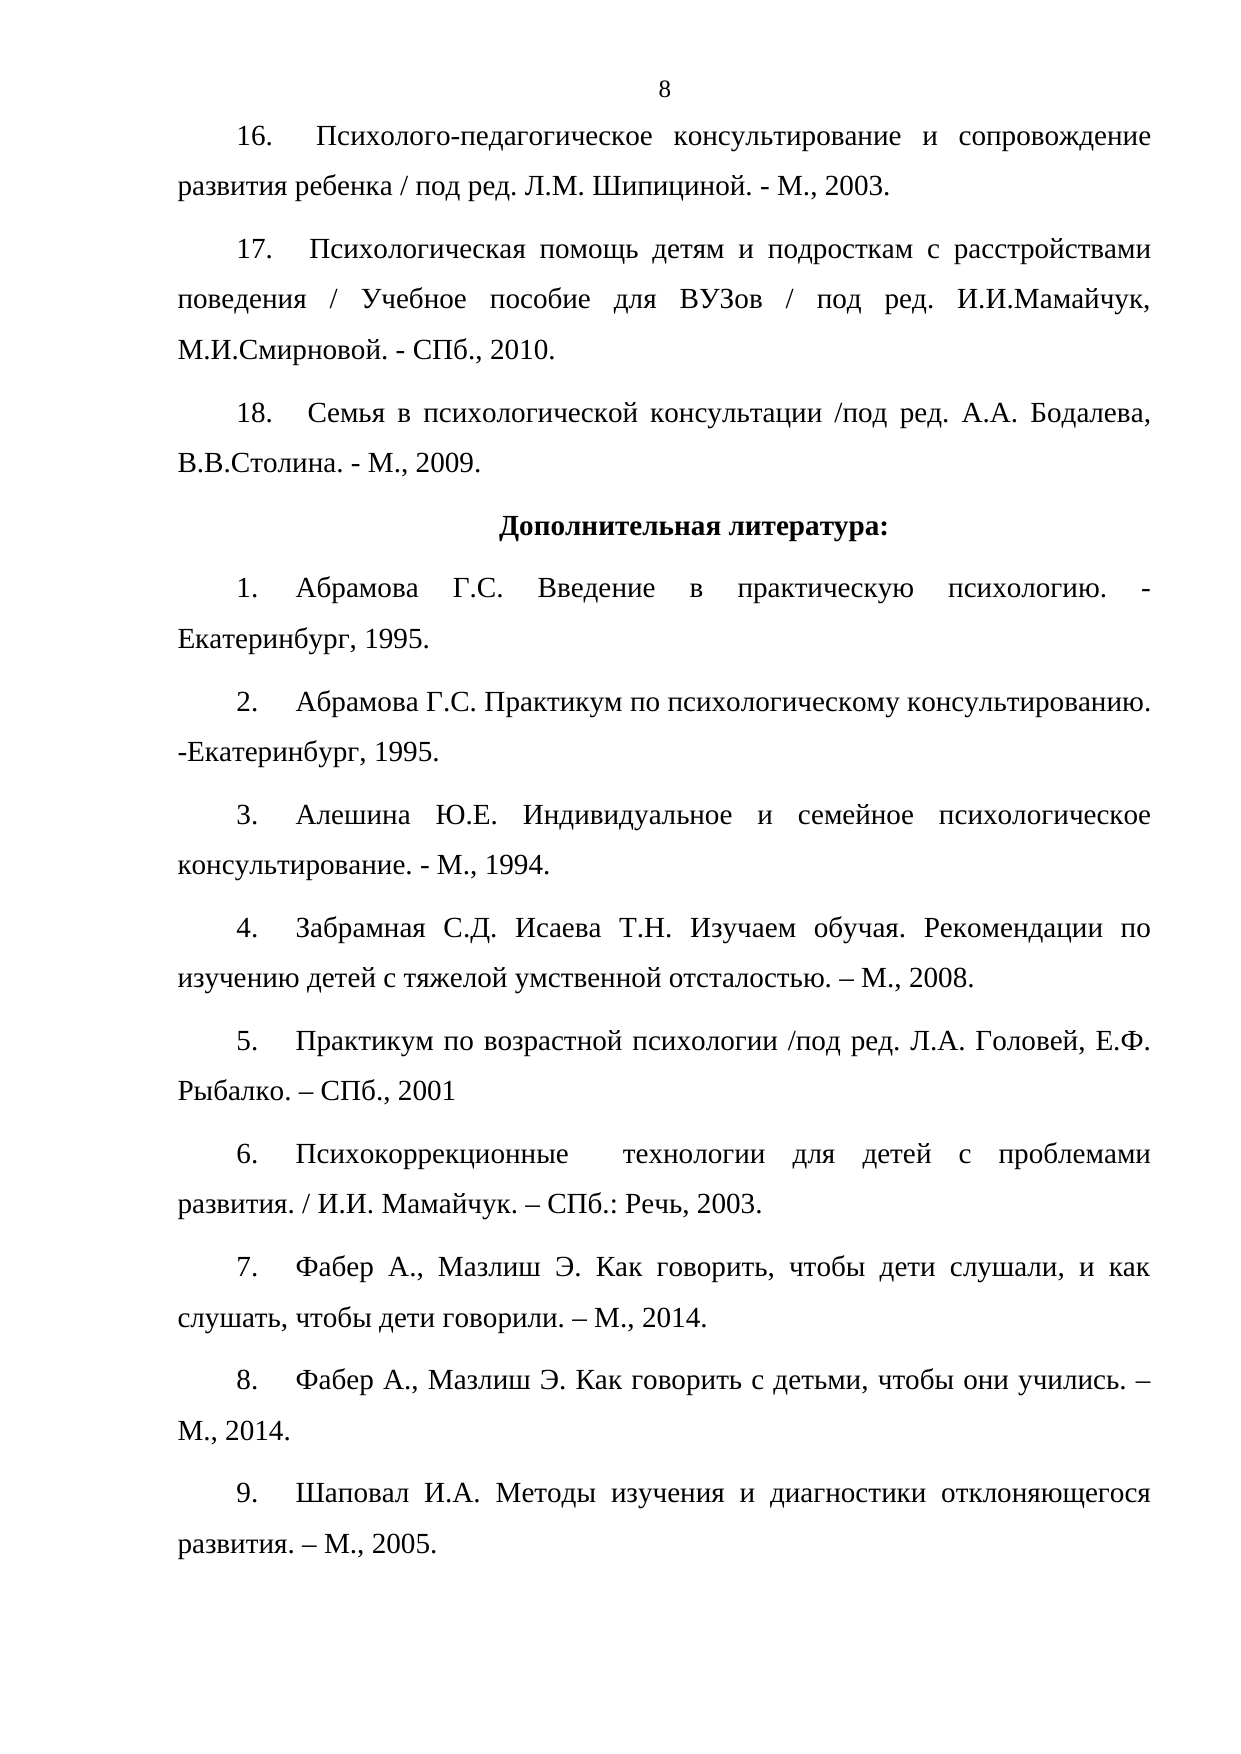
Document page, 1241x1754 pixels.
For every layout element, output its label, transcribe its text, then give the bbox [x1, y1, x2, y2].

list Практикум по возрастной психологии /под ред. Л.А. Головей, Е.Ф. Рыбалко. – СПб., 2001 [177, 1023, 1152, 1107]
list Психолого-педагогическое консультирование и сопровождение развития ребенка / под ред. Л.М. Шипициной. - М., 2003. [177, 118, 1152, 202]
list Психокоррекционные технологии для детей с проблемами развития. / И.И. Мамайчук. – СПб.: Речь, 2003. [177, 1136, 1152, 1220]
list Абрамова Г.С. Введение в практическую психологию. - Екатеринбург, 1995. [177, 571, 1152, 654]
list Психологическая помощь детям и подросткам с расстройствами поведения / Учебное пособие для ВУЗов / под ред. И.И.Мамайчук, М.И.Смирновой. - СПб., 2010. [177, 231, 1152, 365]
list Шаповал И.А. Методы изучения и диагностики отклоняющегося развития. – М., 2005. [177, 1476, 1152, 1559]
list Фабер А., Мазлиш Э. Как говорить, чтобы дети слушали, и как слушать, чтобы дети говорили. – М., 2014. [177, 1249, 1152, 1333]
list Семья в психологической консультации /под ред. А.А. Бодалева, В.В.Столина. - М., 2009. [177, 395, 1152, 478]
list Фабер А., Мазлиш Э. Как говорить с детьми, чтобы они учились. – М., 2014. [177, 1362, 1152, 1446]
list Забрамная С.Д. Исаева Т.Н. Изучаем обучая. Рекомендации по изучению детей с тяжелой умственной отсталостью. – М., 2008. [177, 910, 1152, 994]
list Алешина Ю.Е. Индивидуальное и семейное психологическое консультирование. - М., 1994. [177, 797, 1152, 881]
text Дополнительная литература: [177, 508, 1152, 541]
list Абрамова Г.С. Практикум по психологическому консультированию. -Екатеринбург, 1995. [177, 684, 1152, 768]
